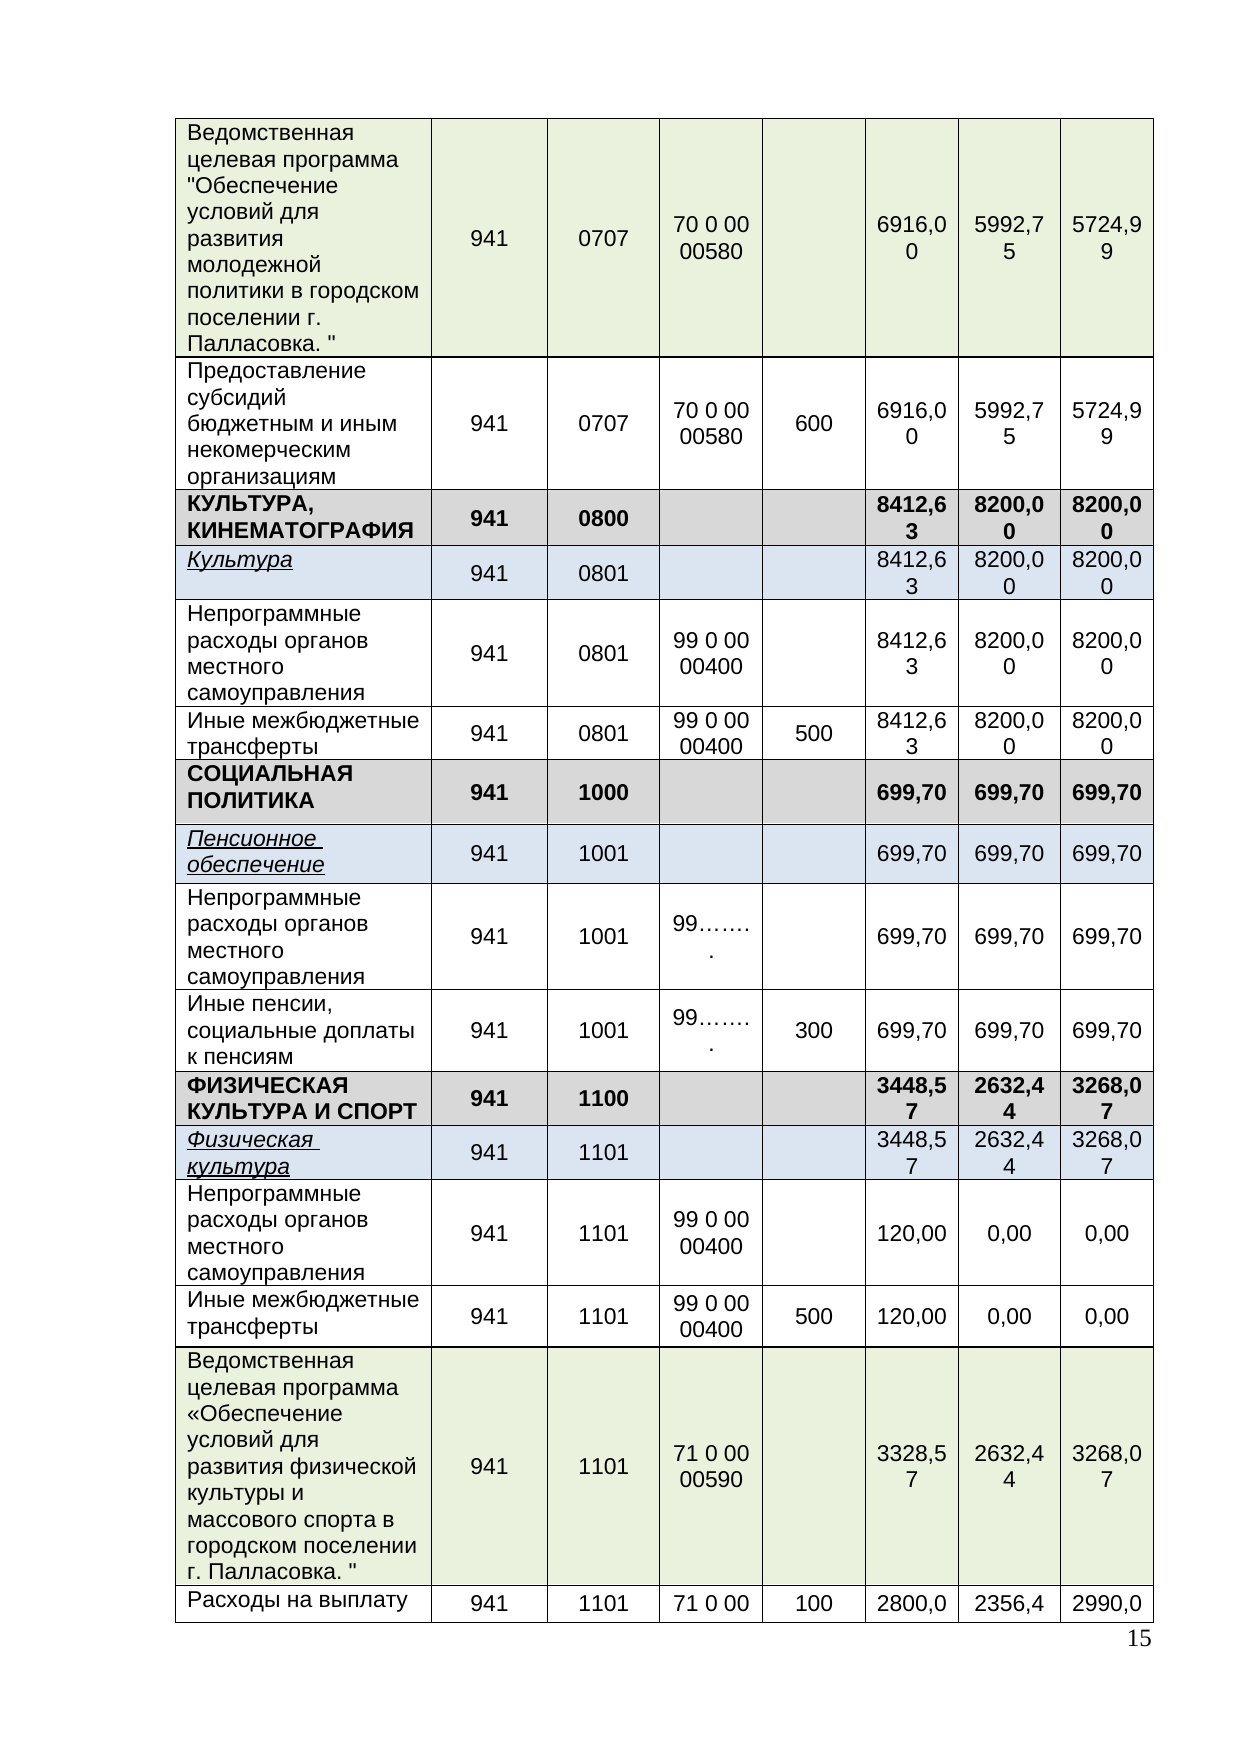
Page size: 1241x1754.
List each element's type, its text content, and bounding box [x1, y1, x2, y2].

table_cell 71 0 00 00590 [660, 1348, 762, 1584]
table_cell 941 [432, 1286, 547, 1346]
table_cell Непрограммные расходы органов местного самоуправления [176, 600, 431, 706]
table_cell Предоставление субсидий бюджетным и иным некомерческим организациям [176, 358, 431, 489]
table_cell 699,70 [866, 825, 958, 883]
table_cell 0707 [548, 119, 659, 356]
table_cell 6916,00 [866, 119, 958, 356]
table_cell 1100 [548, 1072, 659, 1125]
table_cell 699,70 [1061, 825, 1153, 883]
table_cell [763, 760, 865, 823]
table_cell 500 [763, 1286, 865, 1346]
table_cell Ведомственная целевая программа «Обеспечение условий для развития физической культуры и массового спорта в городском поселении г. Палласовка. " [176, 1348, 431, 1584]
table_cell 500 [763, 707, 865, 759]
table_cell 99 0 00 00400 [660, 600, 762, 706]
table_cell 699,70 [1061, 760, 1153, 823]
table_cell 8412,63 [866, 546, 958, 599]
table_cell 2632,44 [959, 1072, 1060, 1125]
table_cell 8412,63 [866, 490, 958, 545]
table_cell [763, 884, 865, 989]
table_cell Иные межбюджетные трансферты [176, 707, 431, 759]
table_cell 941 [432, 825, 547, 883]
table_cell 699,70 [866, 884, 958, 989]
table_cell 8412,63 [866, 600, 958, 706]
table_cell 0801 [548, 600, 659, 706]
table_cell 1101 [548, 1126, 659, 1179]
table_cell Пенсионное обеспечение [176, 825, 431, 883]
table_cell 99…….. [660, 884, 762, 989]
table_cell 100 [763, 1586, 865, 1622]
table_cell 699,70 [866, 990, 958, 1071]
table_cell 699,70 [959, 990, 1060, 1071]
table_cell Иные межбюджетные трансферты [176, 1286, 431, 1346]
table_cell [763, 600, 865, 706]
table_cell [763, 1072, 865, 1125]
table_cell 0,00 [1061, 1180, 1153, 1285]
table_cell 0801 [548, 546, 659, 599]
table_cell 699,70 [1061, 884, 1153, 989]
table_cell [763, 546, 865, 599]
table_cell 5992,75 [959, 358, 1060, 489]
table_cell 8200,00 [1061, 600, 1153, 706]
table_cell 699,70 [866, 760, 958, 823]
table_cell 99…….. [660, 990, 762, 1071]
table_cell Непрограммные расходы органов местного самоуправления [176, 1180, 431, 1285]
table_cell 2990,07 [1061, 1586, 1153, 1622]
table_cell 699,70 [1061, 990, 1153, 1071]
table_cell 70 0 00 00580 [660, 119, 762, 356]
table_cell 1101 [548, 1586, 659, 1622]
table_cell 0,00 [959, 1180, 1060, 1285]
table_cell КУЛЬТУРА, КИНЕМАТОГРАФИЯ [176, 490, 431, 545]
table_cell 1001 [548, 884, 659, 989]
table_cell 941 [432, 760, 547, 823]
table_cell 8200,00 [959, 546, 1060, 599]
table_cell 941 [432, 600, 547, 706]
table_cell 2800,00 [866, 1586, 958, 1622]
table_cell [660, 1072, 762, 1125]
table_cell 1001 [548, 990, 659, 1071]
table_cell [763, 825, 865, 883]
table_cell 941 [432, 119, 547, 356]
table_cell [763, 1348, 865, 1584]
table_cell 99 0 00 00400 [660, 707, 762, 759]
table_cell 941 [432, 884, 547, 989]
table_cell 941 [432, 1586, 547, 1622]
table_cell 300 [763, 990, 865, 1071]
table_cell 699,70 [959, 760, 1060, 823]
table_cell [660, 1126, 762, 1179]
table_cell 941 [432, 1126, 547, 1179]
table_cell 0,00 [959, 1286, 1060, 1346]
table_cell Непрограммные расходы органов местного самоуправления [176, 884, 431, 989]
table_cell СОЦИАЛЬНАЯ ПОЛИТИКА [176, 760, 431, 823]
table_cell 99 0 00 00400 [660, 1286, 762, 1346]
table_cell 0800 [548, 490, 659, 545]
table_cell 941 [432, 490, 547, 545]
table_cell 8200,00 [1061, 707, 1153, 759]
table_cell 699,70 [959, 825, 1060, 883]
table_cell 8200,00 [1061, 490, 1153, 545]
table_cell 5724,99 [1061, 119, 1153, 356]
table_cell 2632,44 [959, 1348, 1060, 1584]
table_cell 8200,00 [959, 600, 1060, 706]
table_cell 941 [432, 1072, 547, 1125]
table_cell 8200,00 [959, 707, 1060, 759]
table_cell 941 [432, 990, 547, 1071]
table_cell [763, 119, 865, 356]
table_cell 3448,57 [866, 1072, 958, 1125]
table_cell [763, 1126, 865, 1179]
table_cell 3448,57 [866, 1126, 958, 1179]
table_cell [660, 760, 762, 823]
table_cell 6916,00 [866, 358, 958, 489]
table_cell 0707 [548, 358, 659, 489]
table_cell 8200,00 [1061, 546, 1153, 599]
table_cell 941 [432, 358, 547, 489]
table_cell 8412,63 [866, 707, 958, 759]
table_cell 3268,07 [1061, 1126, 1153, 1179]
table_cell 70 0 00 00580 [660, 358, 762, 489]
table_cell Культура [176, 546, 431, 599]
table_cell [176, 1586, 431, 1622]
table_cell 941 [432, 1180, 547, 1285]
table_cell 1101 [548, 1180, 659, 1285]
table_cell [763, 1180, 865, 1285]
table_cell 1101 [548, 1286, 659, 1346]
table_cell 5992,75 [959, 119, 1060, 356]
table_cell 941 [432, 1348, 547, 1584]
table_cell 0801 [548, 707, 659, 759]
table_cell 1001 [548, 825, 659, 883]
table_cell 699,70 [959, 884, 1060, 989]
table_cell [660, 490, 762, 545]
table_cell 600 [763, 358, 865, 489]
table_cell Ведомственная целевая программа "Обеспечение условий для развития молодежной политики в городском поселении г. Палласовка. " [176, 119, 431, 356]
table_cell [763, 490, 865, 545]
table_cell 99 0 00 00400 [660, 1180, 762, 1285]
table_cell 71 0 00 00590 [660, 1586, 762, 1622]
table_cell [660, 546, 762, 599]
table_cell 120,00 [866, 1286, 958, 1346]
table_cell 8200,00 [959, 490, 1060, 545]
table_cell 0,00 [1061, 1286, 1153, 1346]
table_cell [660, 825, 762, 883]
table_cell 1101 [548, 1348, 659, 1584]
table_cell 941 [432, 546, 547, 599]
table_cell 5724,99 [1061, 358, 1153, 489]
table_cell Иные пенсии, социальные доплаты к пенсиям [176, 990, 431, 1071]
table_cell 3328,57 [866, 1348, 958, 1584]
table_cell 3268,07 [1061, 1072, 1153, 1125]
table_cell 941 [432, 707, 547, 759]
table_cell 1000 [548, 760, 659, 823]
table_cell 2632,44 [959, 1126, 1060, 1179]
table_cell Физическая культура [176, 1126, 431, 1179]
table_cell 3268,07 [1061, 1348, 1153, 1584]
table_cell 120,00 [866, 1180, 958, 1285]
table_cell 2356,44 [959, 1586, 1060, 1622]
table_cell ФИЗИЧЕСКАЯ КУЛЬТУРА И СПОРТ [176, 1072, 431, 1125]
